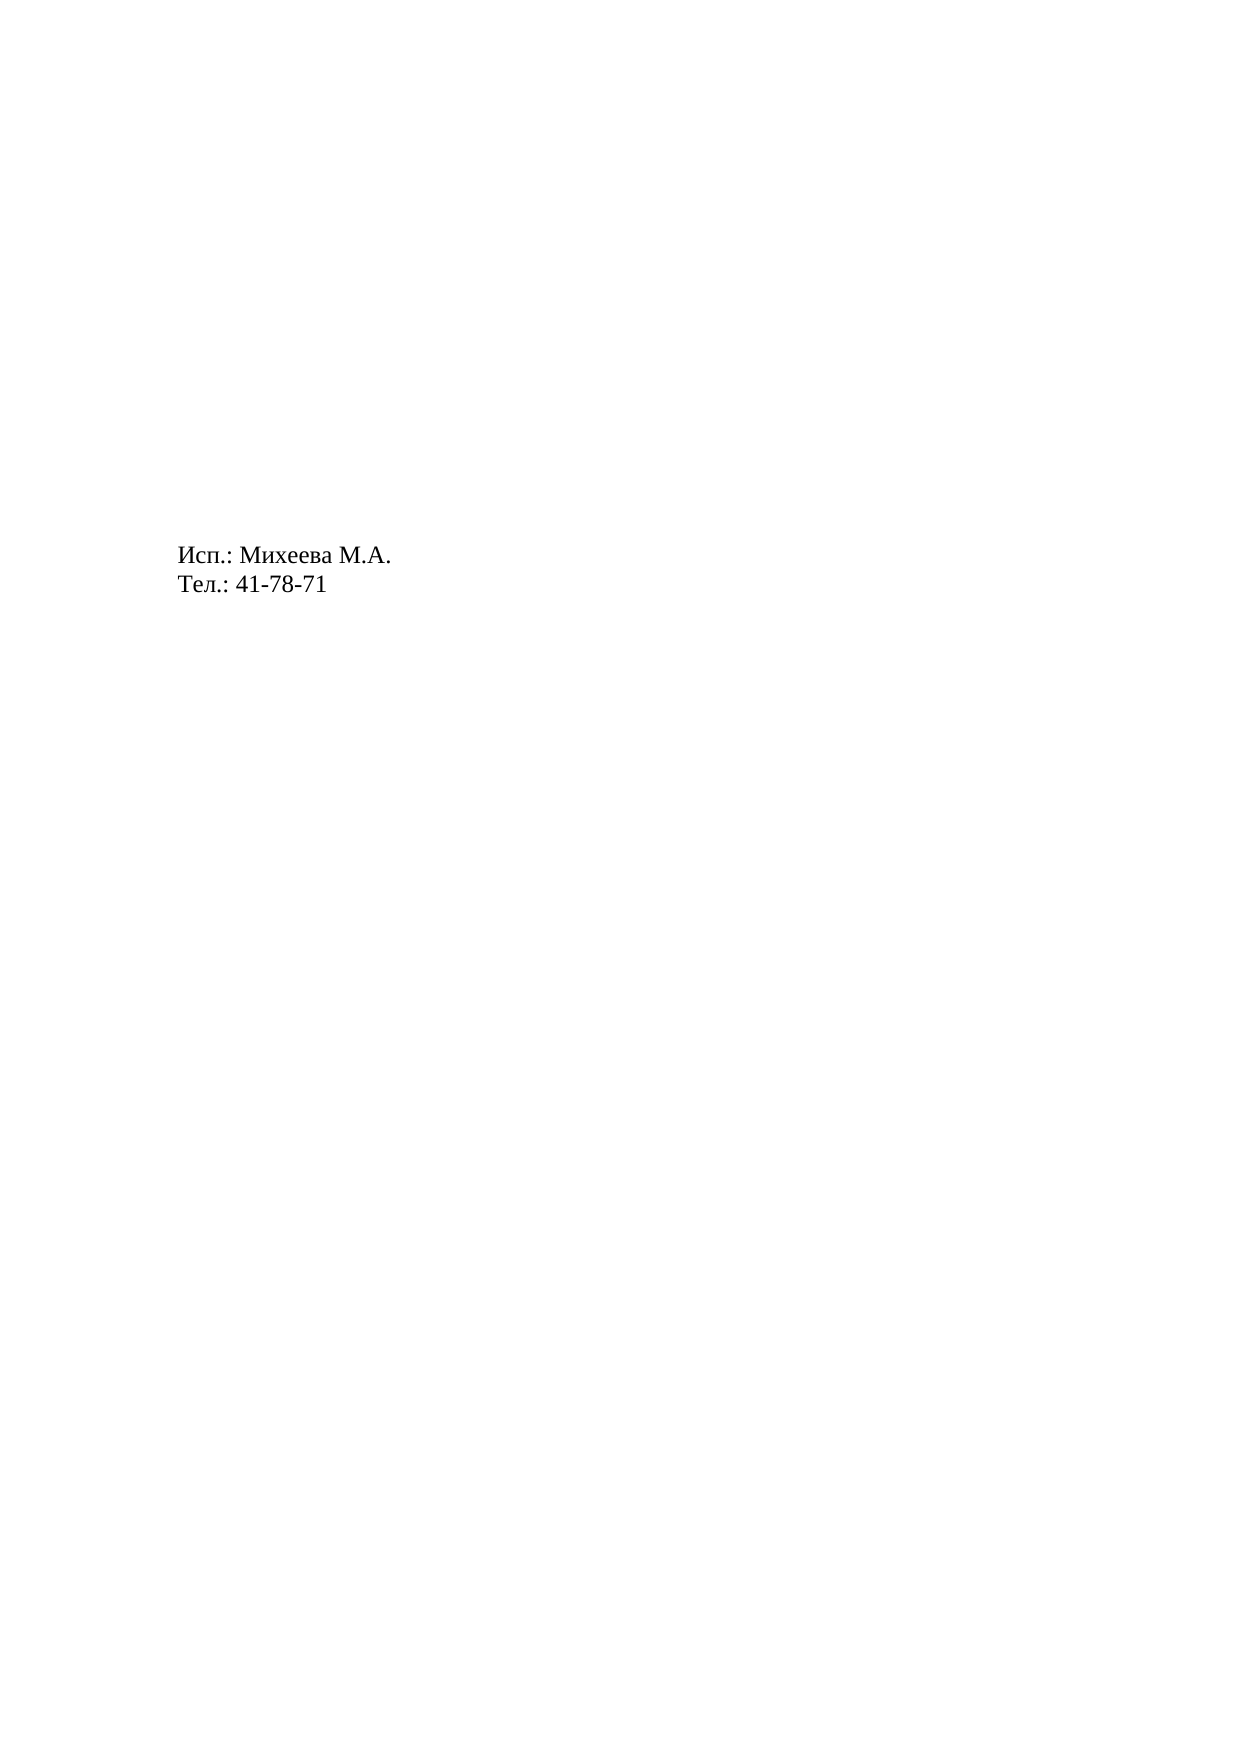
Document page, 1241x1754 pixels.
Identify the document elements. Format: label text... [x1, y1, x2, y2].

text Тел.: 41-78-71 [177, 569, 1152, 598]
text Исп.: Михеева М.А. [177, 540, 1152, 569]
